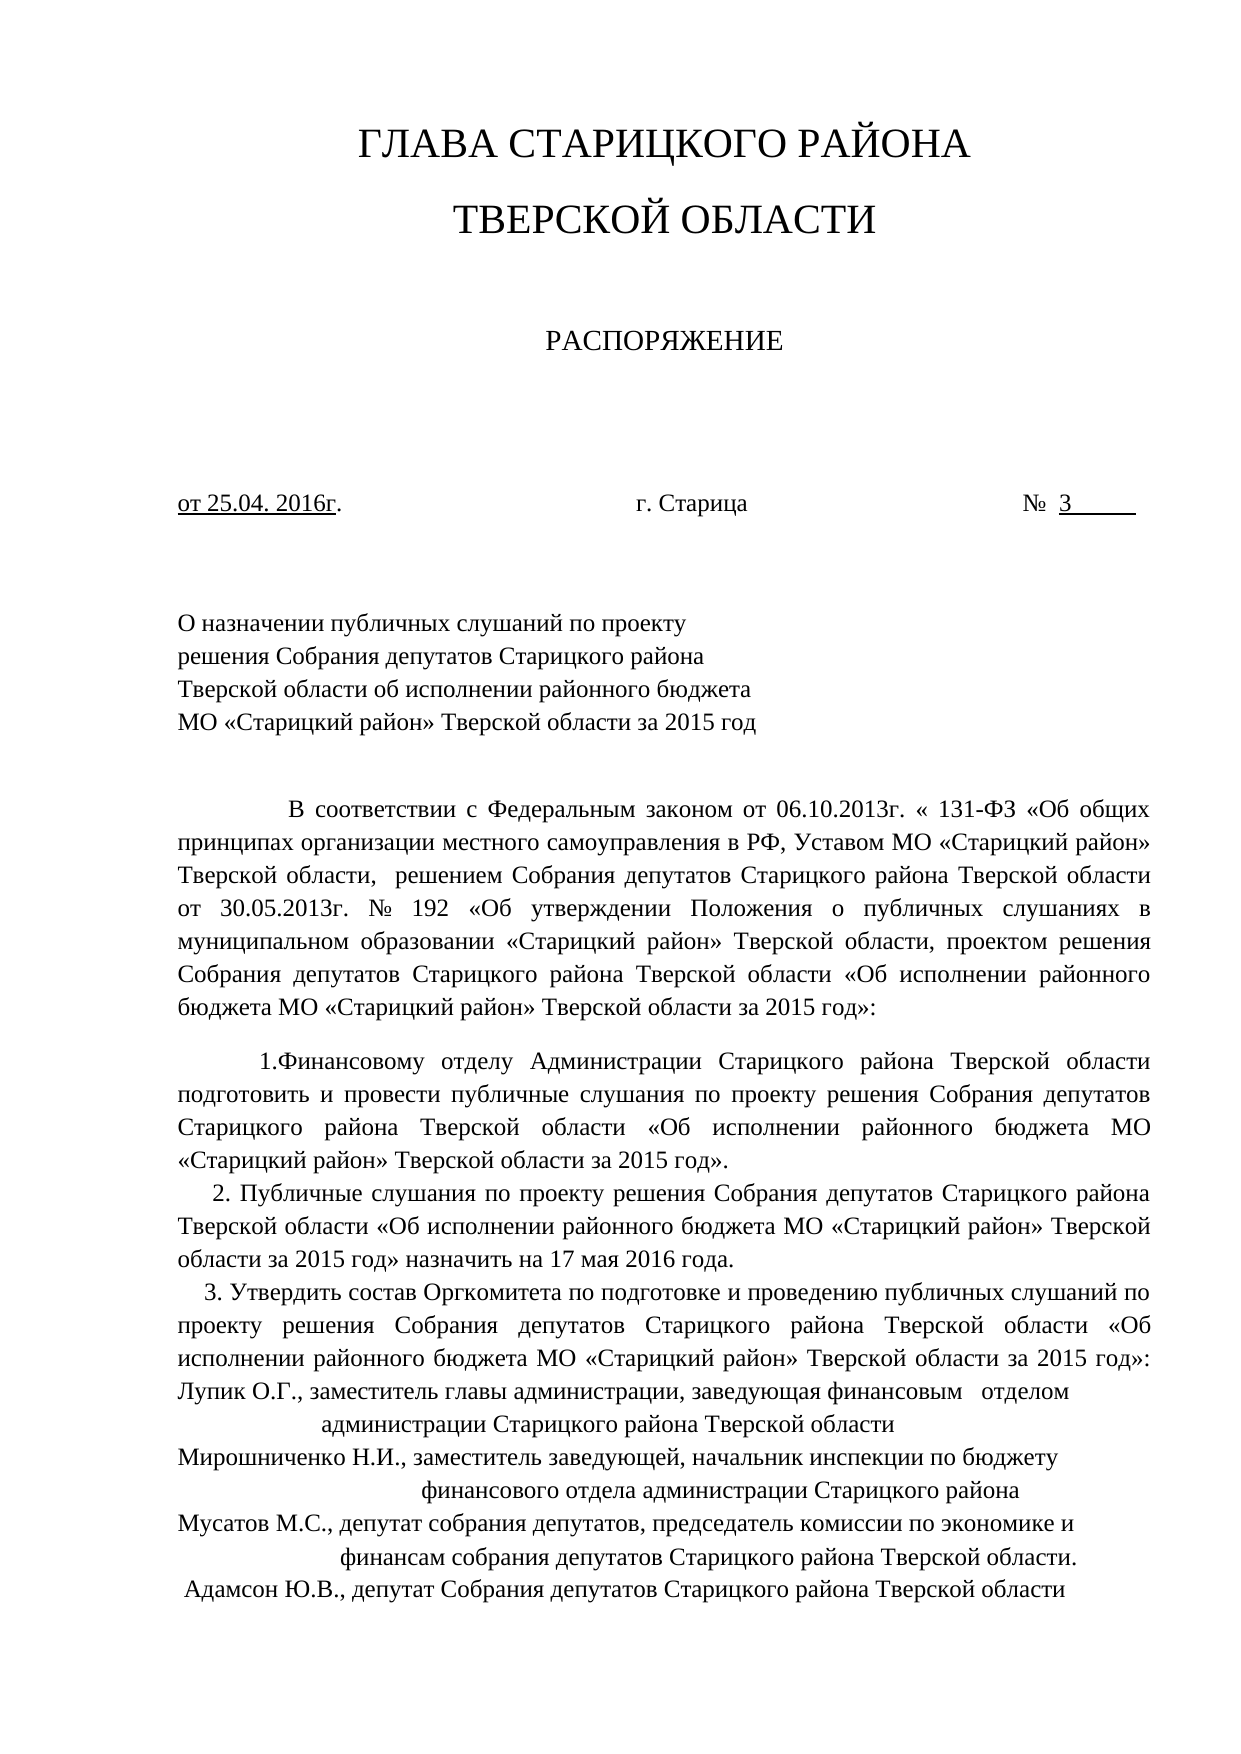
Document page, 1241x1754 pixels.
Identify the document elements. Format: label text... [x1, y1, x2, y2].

text 1.Финансовому отделу Администрации Старицкого района Тверской области подготовить и провести публичные слушания по проекту решения Собрания депутатов Старицкого района Тверской области «Об исполнении районного бюджета МО «Старицкий район» Тверской области за 2015 год». [177, 1046, 1152, 1174]
text РАСПОРЯЖЕНИЕ [177, 323, 1152, 357]
text ГЛАВА СТАРИЦКОГО РАЙОНА [177, 118, 1152, 166]
list финансам собрания депутатов Старицкого района Тверской области. [252, 1542, 1152, 1570]
text В соответствии с Федеральным законом от 06.10.2013г. « 131-ФЗ «Об общих принципах организации местного самоуправления в РФ, Уставом МО «Старицкий район» Тверской области, решением Собрания депутатов Старицкого района Тверской области от 30.05.2013г. № 192 «Об утверждении Положения о публичных слушаниях в муниципальном образовании «Старицкий район» Тверской области, проектом решения Собрания депутатов Старицкого района Тверской области «Об исполнении районного бюджета МО «Старицкий район» Тверской области за 2015 год»: [177, 794, 1152, 1021]
text 2. Публичные слушания по проекту решения Собрания депутатов Старицкого района Тверской области «Об исполнении районного бюджета МО «Старицкий район» Тверской области за 2015 год» назначить на 17 мая 2016 года. [177, 1178, 1152, 1273]
text О назначении публичных слушаний по проекту [177, 608, 1152, 637]
text ТВЕРСКОЙ ОБЛАСТИ [177, 194, 1152, 242]
text 3. Утвердить состав Оргкомитета по подготовке и проведению публичных слушаний по проекту решения Собрания депутатов Старицкого района Тверской области «Об исполнении районного бюджета МО «Старицкий район» Тверской области за 2015 год»: Лупик О.Г., заместитель главы администрации, заведующая финансовым отделом [177, 1277, 1152, 1405]
text Тверской области об исполнении районного бюджета [177, 674, 1152, 703]
text МО «Старицкий район» Тверской области за 2015 год [177, 707, 1152, 736]
text Мирошниченко Н.И., заместитель заведующей, начальник инспекции по бюджету [177, 1442, 1152, 1471]
list администрации Старицкого района Тверской области [252, 1409, 1152, 1438]
text Адамсон Ю.В., депутат Собрания депутатов Старицкого района Тверской области [177, 1574, 1152, 1603]
text от 25.04. 2016г. г. Старица № 3 [177, 488, 1152, 517]
text финансового отдела администрации Старицкого района [177, 1476, 1152, 1504]
text решения Собрания депутатов Старицкого района [177, 641, 1152, 670]
text Мусатов М.С., депутат собрания депутатов, председатель комиссии по экономике и [177, 1508, 1152, 1537]
